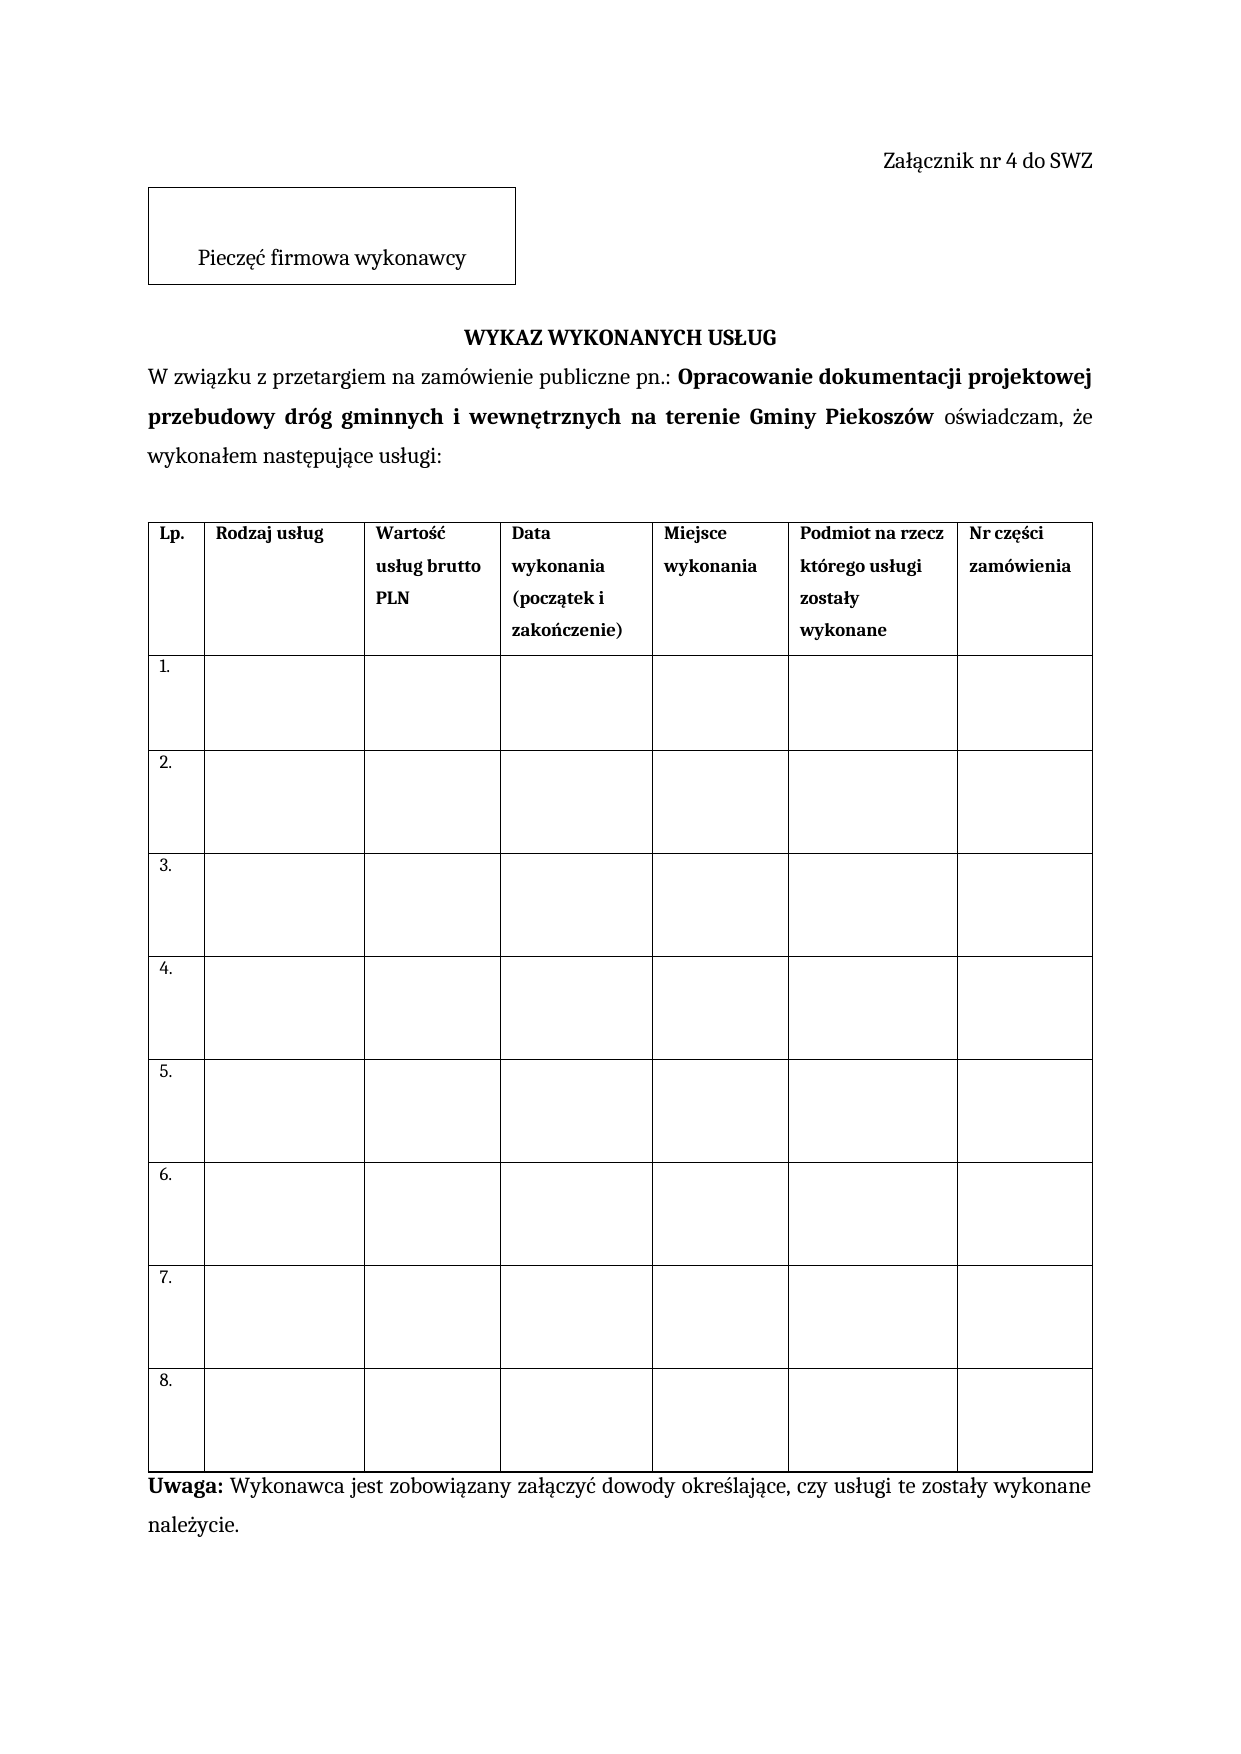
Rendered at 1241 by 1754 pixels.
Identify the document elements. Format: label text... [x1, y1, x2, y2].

table_cell [205, 751, 364, 853]
table_cell [789, 656, 957, 750]
table_cell [365, 1163, 500, 1265]
table_cell [365, 1266, 500, 1368]
table_cell [958, 751, 1092, 853]
table_cell [501, 1266, 652, 1368]
table_cell [789, 1163, 957, 1265]
table_cell [958, 656, 1092, 750]
table_cell 5. [149, 1060, 204, 1162]
table_cell [958, 854, 1092, 956]
table_cell [653, 1163, 788, 1265]
table_cell 1. [149, 656, 204, 750]
table_cell [789, 1369, 957, 1471]
table_cell [958, 957, 1092, 1059]
table_header Podmiot na rzecz którego usługi zostały wykonane [789, 523, 957, 654]
table_cell 3. [149, 854, 204, 956]
table_header Nr części zamówienia [958, 523, 1092, 654]
table_header Rodzaj usług [205, 523, 364, 654]
table_cell [789, 957, 957, 1059]
table_cell [365, 854, 500, 956]
table_cell 2. [149, 751, 204, 853]
table_cell 6. [149, 1163, 204, 1265]
table_cell [958, 1266, 1092, 1368]
table_cell [365, 1060, 500, 1162]
table_header Wartość usług brutto PLN [365, 523, 500, 654]
table_cell [205, 656, 364, 750]
table_cell [501, 1163, 652, 1265]
table_cell [653, 1060, 788, 1162]
table_cell [501, 957, 652, 1059]
table_cell [365, 751, 500, 853]
table_cell [789, 1060, 957, 1162]
table_cell [789, 854, 957, 956]
table_cell [501, 656, 652, 750]
table_cell 8. [149, 1369, 204, 1471]
table_cell [958, 1163, 1092, 1265]
table_header Lp. [149, 523, 204, 654]
table_cell [205, 1369, 364, 1471]
table_cell [653, 1369, 788, 1471]
table_cell [365, 1369, 500, 1471]
table_cell [958, 1369, 1092, 1471]
table_cell [653, 957, 788, 1059]
table_cell [958, 1060, 1092, 1162]
table_cell [653, 854, 788, 956]
text Załącznik nr 4 do SWZ [148, 148, 1093, 174]
table_cell [653, 751, 788, 853]
table_cell 7. [149, 1266, 204, 1368]
table_cell [789, 1266, 957, 1368]
table_cell [205, 1163, 364, 1265]
text W związku z przetargiem na zamówienie publiczne pn.: Opracowanie dokumentacji projektowej przebudowy dróg gminnych i wewnętrznych na terenie Gminy Piekoszów oświadczam, że wykonałem następujące usługi: [148, 364, 1093, 469]
table_cell [501, 854, 652, 956]
table_header Data wykonania (początek i zakończenie) [501, 523, 652, 654]
table_cell [205, 1266, 364, 1368]
table_cell [205, 957, 364, 1059]
table_cell [205, 1060, 364, 1162]
table_header Miejsce wykonania [653, 523, 788, 654]
table_cell [365, 957, 500, 1059]
table_cell [789, 751, 957, 853]
table_cell [501, 1369, 652, 1471]
table_cell 4. [149, 957, 204, 1059]
table_cell [205, 854, 364, 956]
table_cell [501, 1060, 652, 1162]
text Uwaga: Wykonawca jest zobowiązany załączyć dowody określające, czy usługi te zostały wykonane należycie. [148, 1473, 1093, 1538]
table_cell [501, 751, 652, 853]
table_cell [653, 656, 788, 750]
text WYKAZ WYKONANYCH USŁUG [148, 324, 1093, 351]
table_cell [365, 656, 500, 750]
table_header Pieczęć firmowa wykonawcy [149, 188, 515, 284]
table_cell [653, 1266, 788, 1368]
